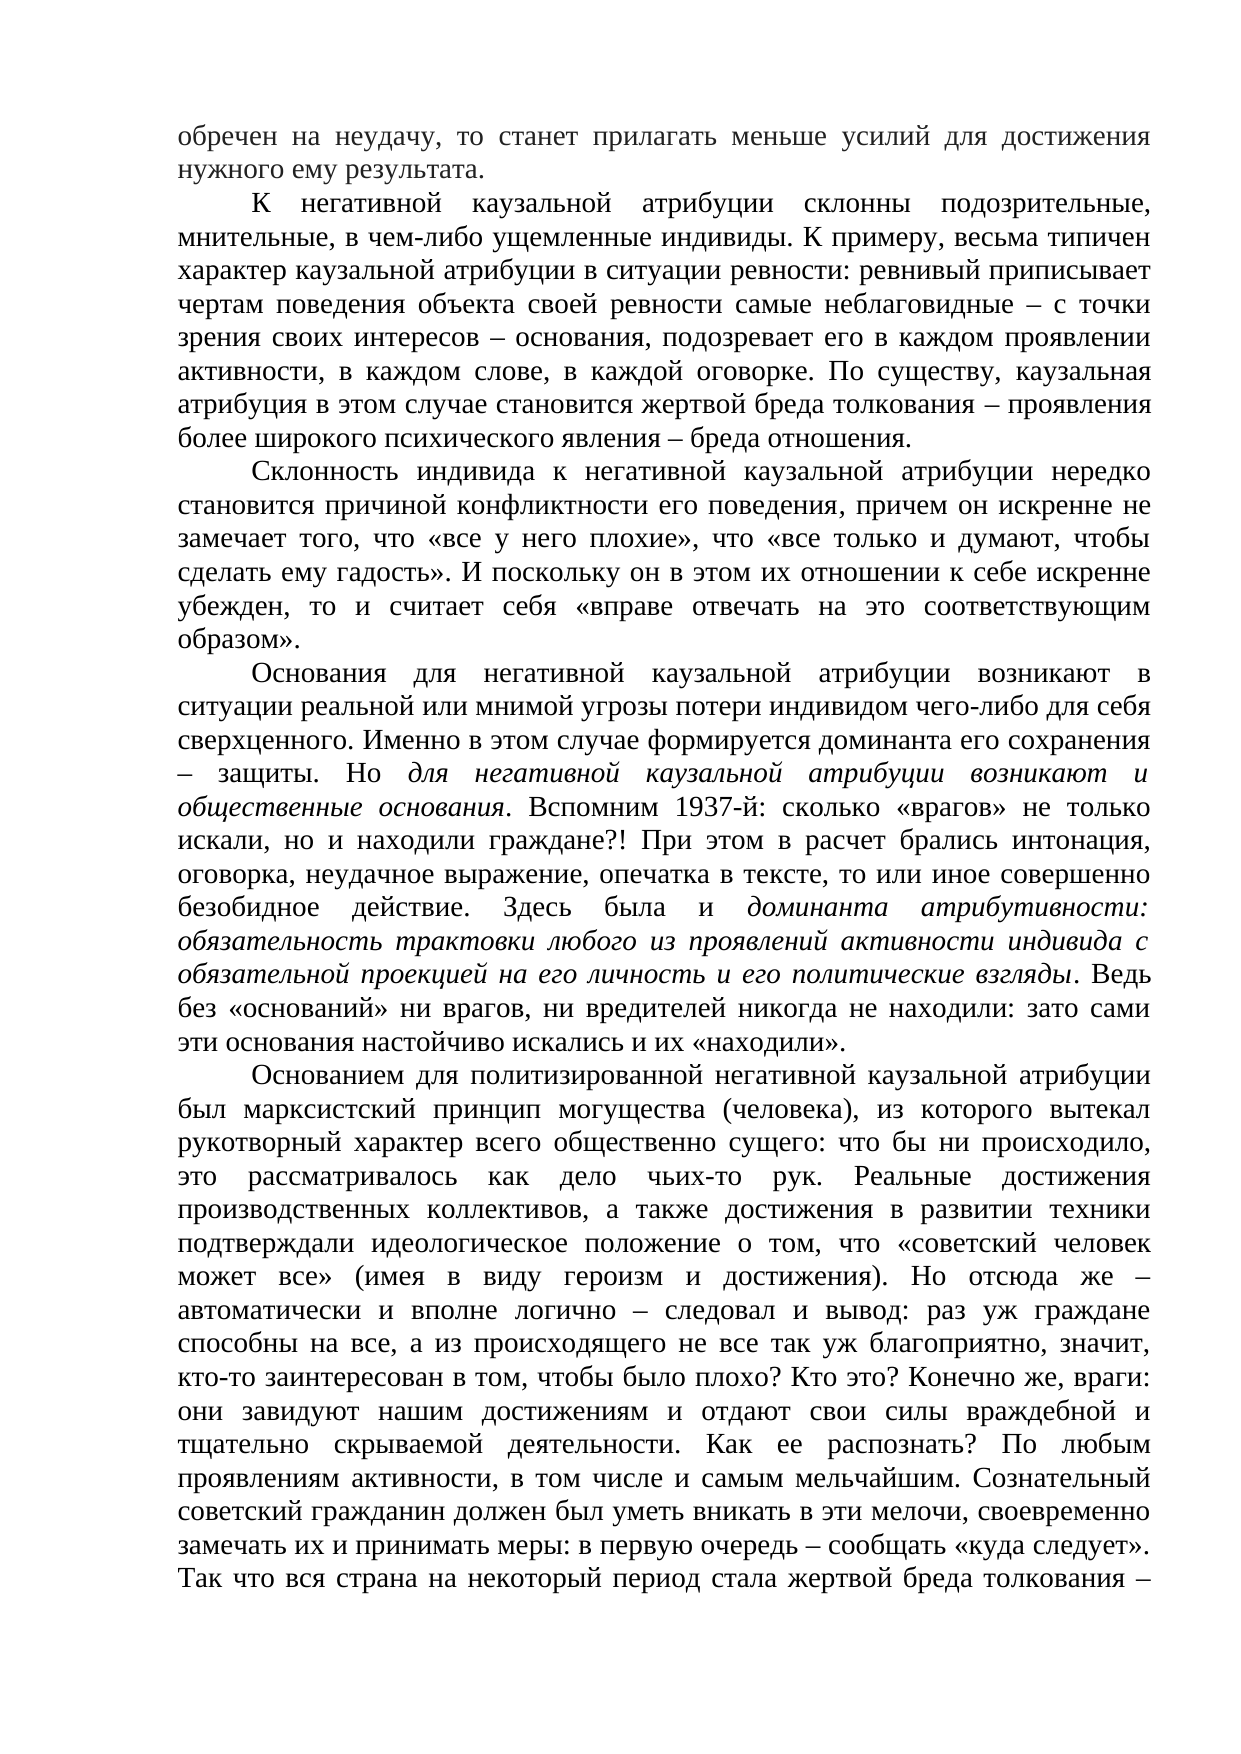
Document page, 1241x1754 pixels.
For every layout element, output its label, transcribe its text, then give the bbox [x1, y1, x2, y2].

text К негативной каузальной атрибуции склонны подозрительные, мнительные, в чем-либо ущемленные индивиды. К примеру, весьма типичен характер каузальной атрибуции в ситуации ревности: ревнивый приписывает чертам поведения объекта своей ревности самые неблаговидные – с точки зрения своих интересов – основания, подозревает его в каждом проявлении активности, в каждом слове, в каждой оговорке. По существу, каузальная атрибуция в этом случае становится жертвой бреда толкования – проявления более широкого психического явления – бреда отношения. [177, 185, 1152, 453]
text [177, 118, 1152, 185]
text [177, 1057, 1152, 1594]
text Основания для негативной каузальной атрибуции возникают в ситуации реальной или мнимой угрозы потери индивидом чего-либо для себя сверхценного. Именно в этом случае формируется доминанта его сохранения – защиты. Но для негативной каузальной атрибуции возникают и общественные основания. Вспомним 1937-й: сколько «врагов» не только искали, но и находили граждане?! При этом в расчет брались интонация, оговорка, неудачное выражение, опечатка в тексте, то или иное совершенно безобидное действие. Здесь была и доминанта атрибутивности: обязательность трактовки любого из проявлений активности индивида с обязательной проекцией на его личность и его политические взгляды. Ведь без «оснований» ни врагов, ни вредителей никогда не находили: зато сами эти основания настойчиво искались и их «находили». [177, 655, 1152, 1057]
text Склонность индивида к негативной каузальной атрибуции нередко становится причиной конфликтности его поведения, причем он искренне не замечает того, что «все у него плохие», что «все только и думают, чтобы сделать ему гадость». И поскольку он в этом их отношении к себе искренне убежден, то и считает себя «вправе отвечать на это соответствующим образом». [177, 453, 1152, 655]
